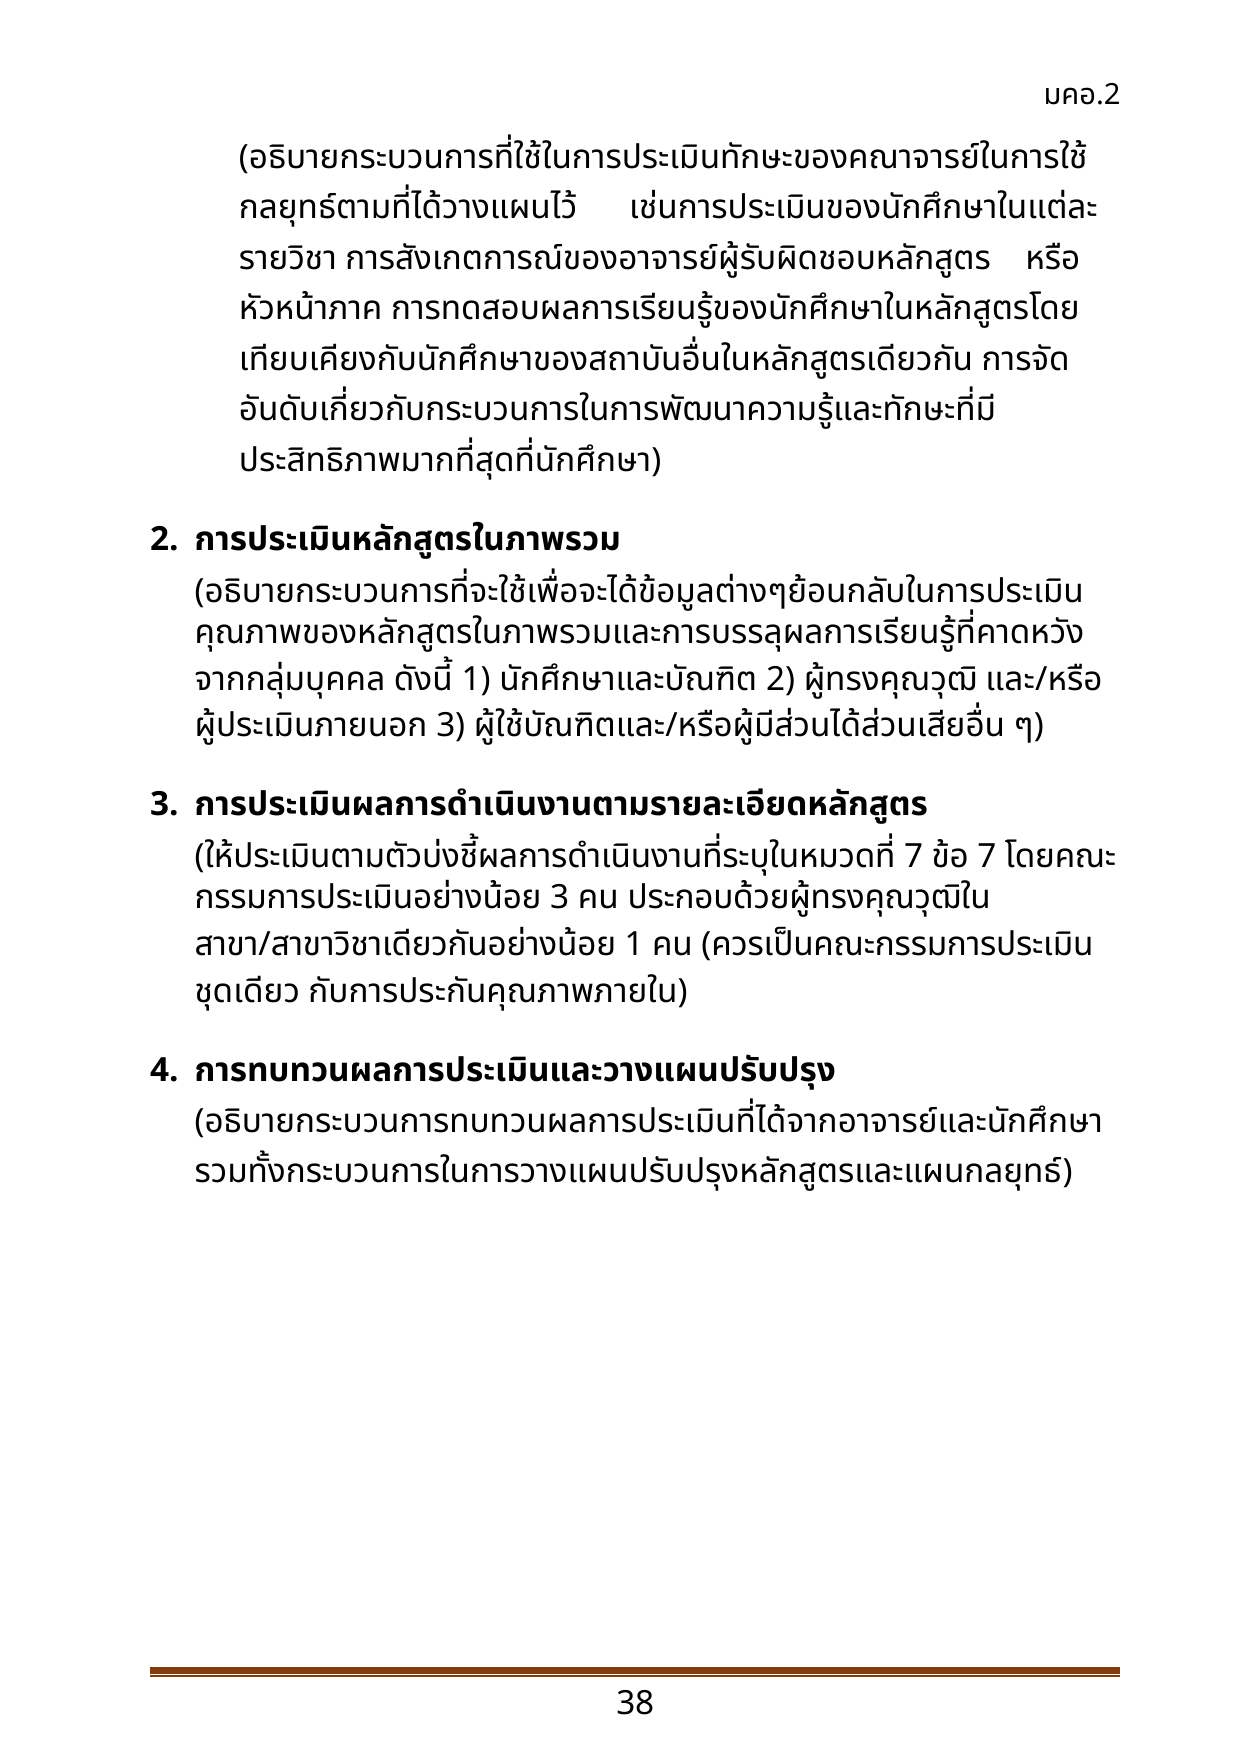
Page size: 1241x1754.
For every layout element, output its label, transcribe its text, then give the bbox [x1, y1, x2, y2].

text (อธิบายกระบวนการทบทวนผลการประเมินที่ได้จากอาจารย์และนักศึกษา รวมทั้งกระบวนการในการวางแผนปรับปรุงหลักสูตรและแผนกลยุทธ์) [194, 1096, 1120, 1198]
text 3. การประเมินผลการดำเนินงานตามรายละเอียดหลักสูตร [150, 780, 1120, 831]
text (ให้ประเมินตามตัวบ่งชี้ผลการดำเนินงานที่ระบุในหมวดที่ 7 ข้อ 7 โดยคณะกรรมการประเมินอย่างน้อย 3 คน ประกอบด้วยผู้ทรงคุณวุฒิในสาขา/สาขาวิชาเดียวกันอย่างน้อย 1 คน (ควรเป็นคณะกรรมการประเมินชุดเดียว กับการประกันคุณภาพภายใน) [194, 831, 1120, 1017]
text (อธิบายกระบวนการที่ใช้ในการประเมินทักษะของคณาจารย์ในการใช้กลยุทธ์ตามที่ได้วางแผนไว้ เช่นการประเมินของนักศึกษาในแต่ละรายวิชา การสังเกตการณ์ของอาจารย์ผู้รับผิดชอบหลักสูตร หรือหัวหน้าภาค การทดสอบผลการเรียนรู้ของนักศึกษาในหลักสูตรโดยเทียบเคียงกับนักศึกษาของสถาบันอื่นในหลักสูตรเดียวกัน การจัดอันดับเกี่ยวกับกระบวนการในการพัฒนาความรู้และทักษะที่มีประสิทธิภาพมากที่สุดที่นักศึกษา) [150, 133, 1120, 486]
text 4. การทบทวนผลการประเมินและวางแผนปรับปรุง [150, 1046, 1120, 1096]
text 2. การประเมินหลักสูตรในภาพรวม [150, 515, 1120, 565]
text (อธิบายกระบวนการที่จะใช้เพื่อจะได้ข้อมูลต่างๆย้อนกลับในการประเมินคุณภาพของหลักสูตรในภาพรวมและการบรรลุผลการเรียนรู้ที่คาดหวังจากกลุ่มบุคคล ดังนี้ 1) นักศึกษาและบัณฑิต 2) ผู้ทรงคุณวุฒิ และ/หรือผู้ประเมินภายนอก 3) ผู้ใช้บัณฑิตและ/หรือผู้มีส่วนได้ส่วนเสียอื่น ๆ) [194, 565, 1120, 752]
